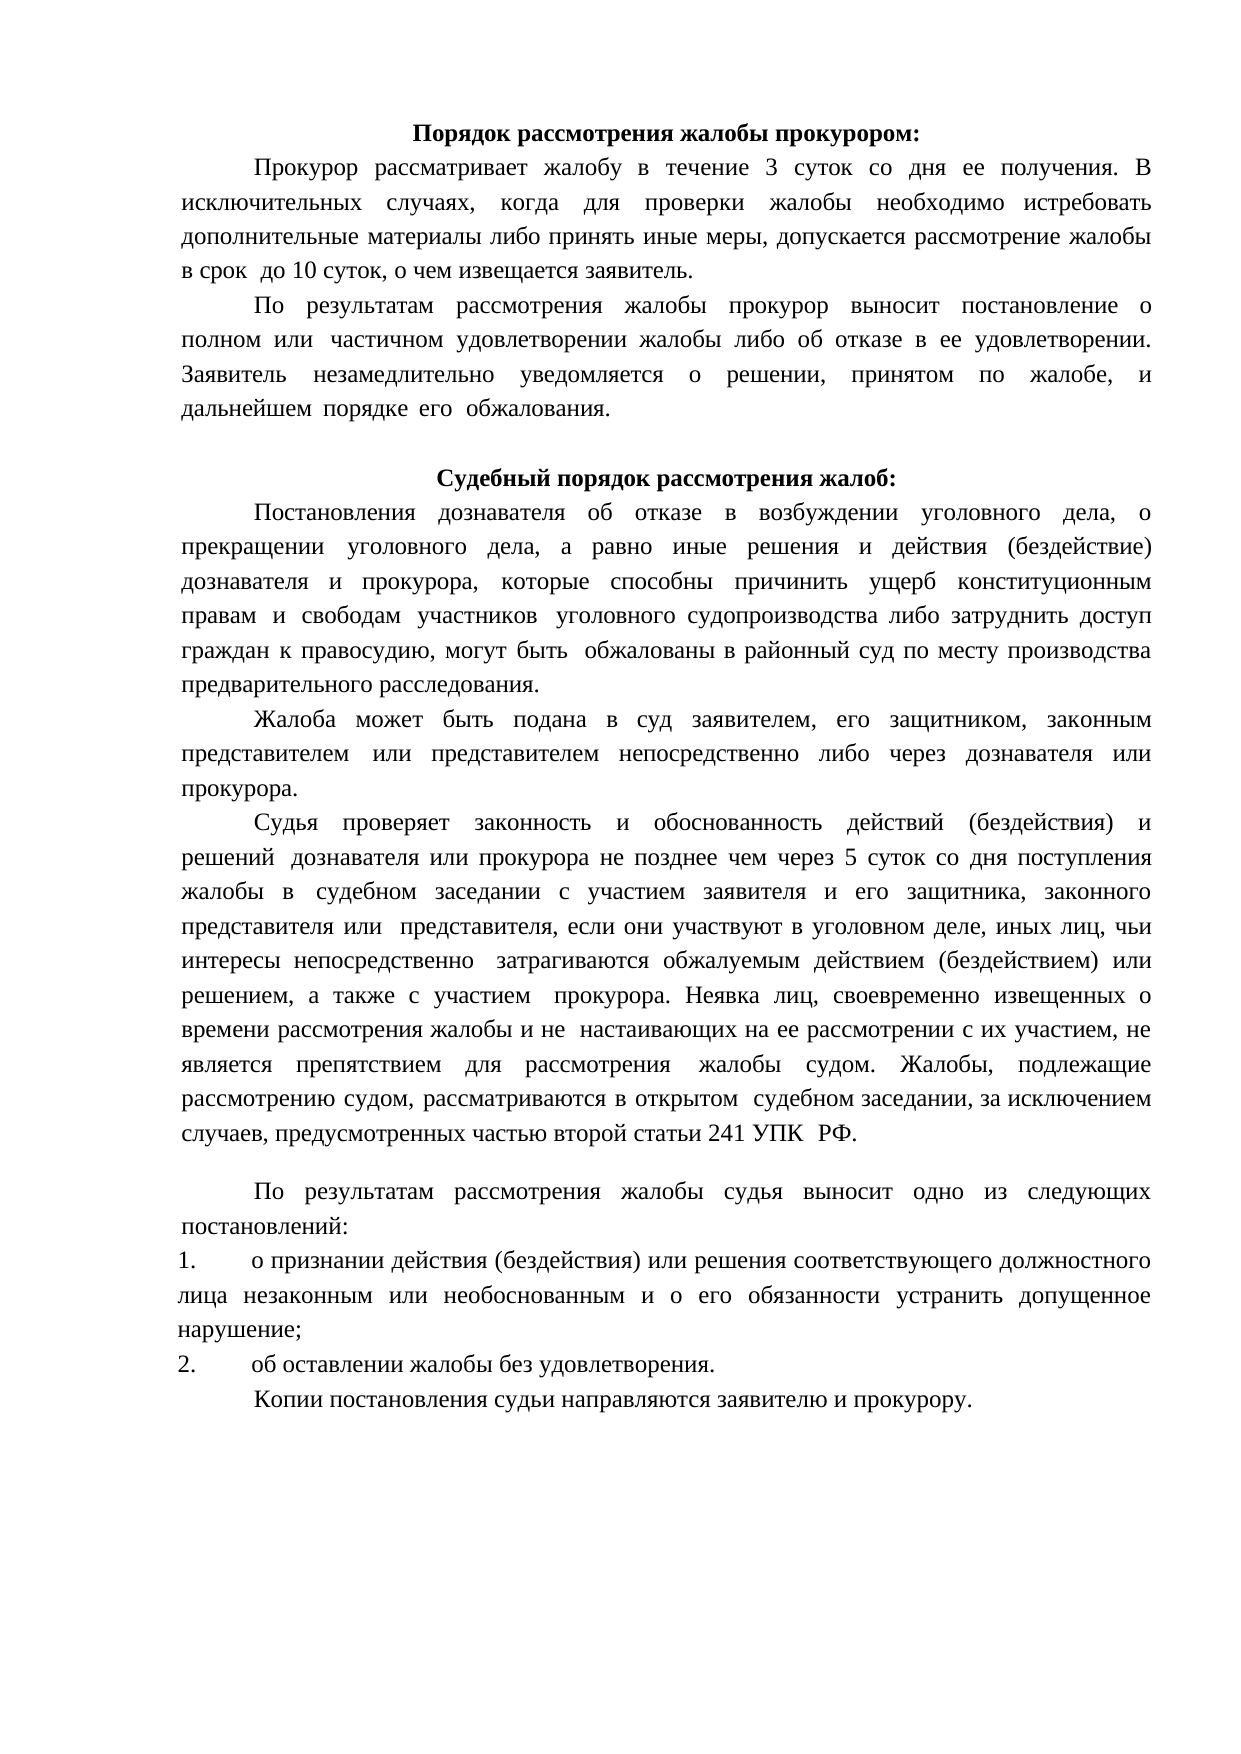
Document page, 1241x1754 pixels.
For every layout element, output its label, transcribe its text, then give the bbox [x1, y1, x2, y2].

text Судебный порядок рассмотрения жалоб: [181, 463, 1152, 492]
text Постановления дознавателя об отказе в возбуждении уголовного дела, о прекращении уголовного дела, а равно иные решения и действия (бездействие) дознавателя и прокурора, которые способны причинить ущерб конституционным правам и свободам участников уголовного судопроизводства либо затруднить доступ граждан к правосудию, могут быть обжалованы в районный суд по месту производства предварительного расследования. [181, 497, 1152, 698]
text Копии постановления судьи направляются заявителю и прокурору. [181, 1384, 1152, 1412]
text Порядок рассмотрения жалобы прокурором: [181, 118, 1152, 147]
text Прокурор рассматривает жалобу в течение 3 суток со дня ее получения. В исключительных случаях, когда для проверки жалобы необходимо истребовать дополнительные материалы либо принять иные меры, допускается рассмотрение жалобы в срок до 10 суток, о чем извещается заявитель. [181, 152, 1152, 284]
list об оставлении жалобы без удовлетворения. [177, 1349, 1152, 1378]
list о признании действия (бездействия) или решения соответствующего должностного лица незаконным или необоснованным и о его обязанности устранить допущенное нарушение; [177, 1246, 1152, 1343]
text Жалоба может быть подана в суд заявителем, его защитником, законным представителем или представителем непосредственно либо через дознавателя или прокурора. [181, 704, 1152, 802]
text По результатам рассмотрения жалобы судья выносит одно из следующих постановлений: [181, 1176, 1152, 1240]
text Судья проверяет законность и обоснованность действий (бездействия) и решений дознавателя или прокурора не позднее чем через 5 суток со дня поступления жалобы в судебном заседании с участием заявителя и его защитника, законного представителя или представителя, если они участвуют в уголовном деле, иных лиц, чьи интересы непосредственно затрагиваются обжалуемым действием (бездействием) или решением, а также с участием прокурора. Неявка лиц, своевременно извещенных о времени рассмотрения жалобы и не настаивающих на ее рассмотрении с их участием, не является препятствием для рассмотрения жалобы судом. Жалобы, подлежащие рассмотрению судом, рассматриваются в открытом судебном заседании, за исключением случаев, предусмотренных частью второй статьи 241 УПК РФ. [181, 807, 1152, 1147]
text По результатам рассмотрения жалобы прокурор выносит постановление о полном или частичном удовлетворении жалобы либо об отказе в ее удовлетворении. Заявитель незамедлительно уведомляется о решении, принятом по жалобе, и дальнейшем порядке его обжалования. [181, 290, 1152, 422]
